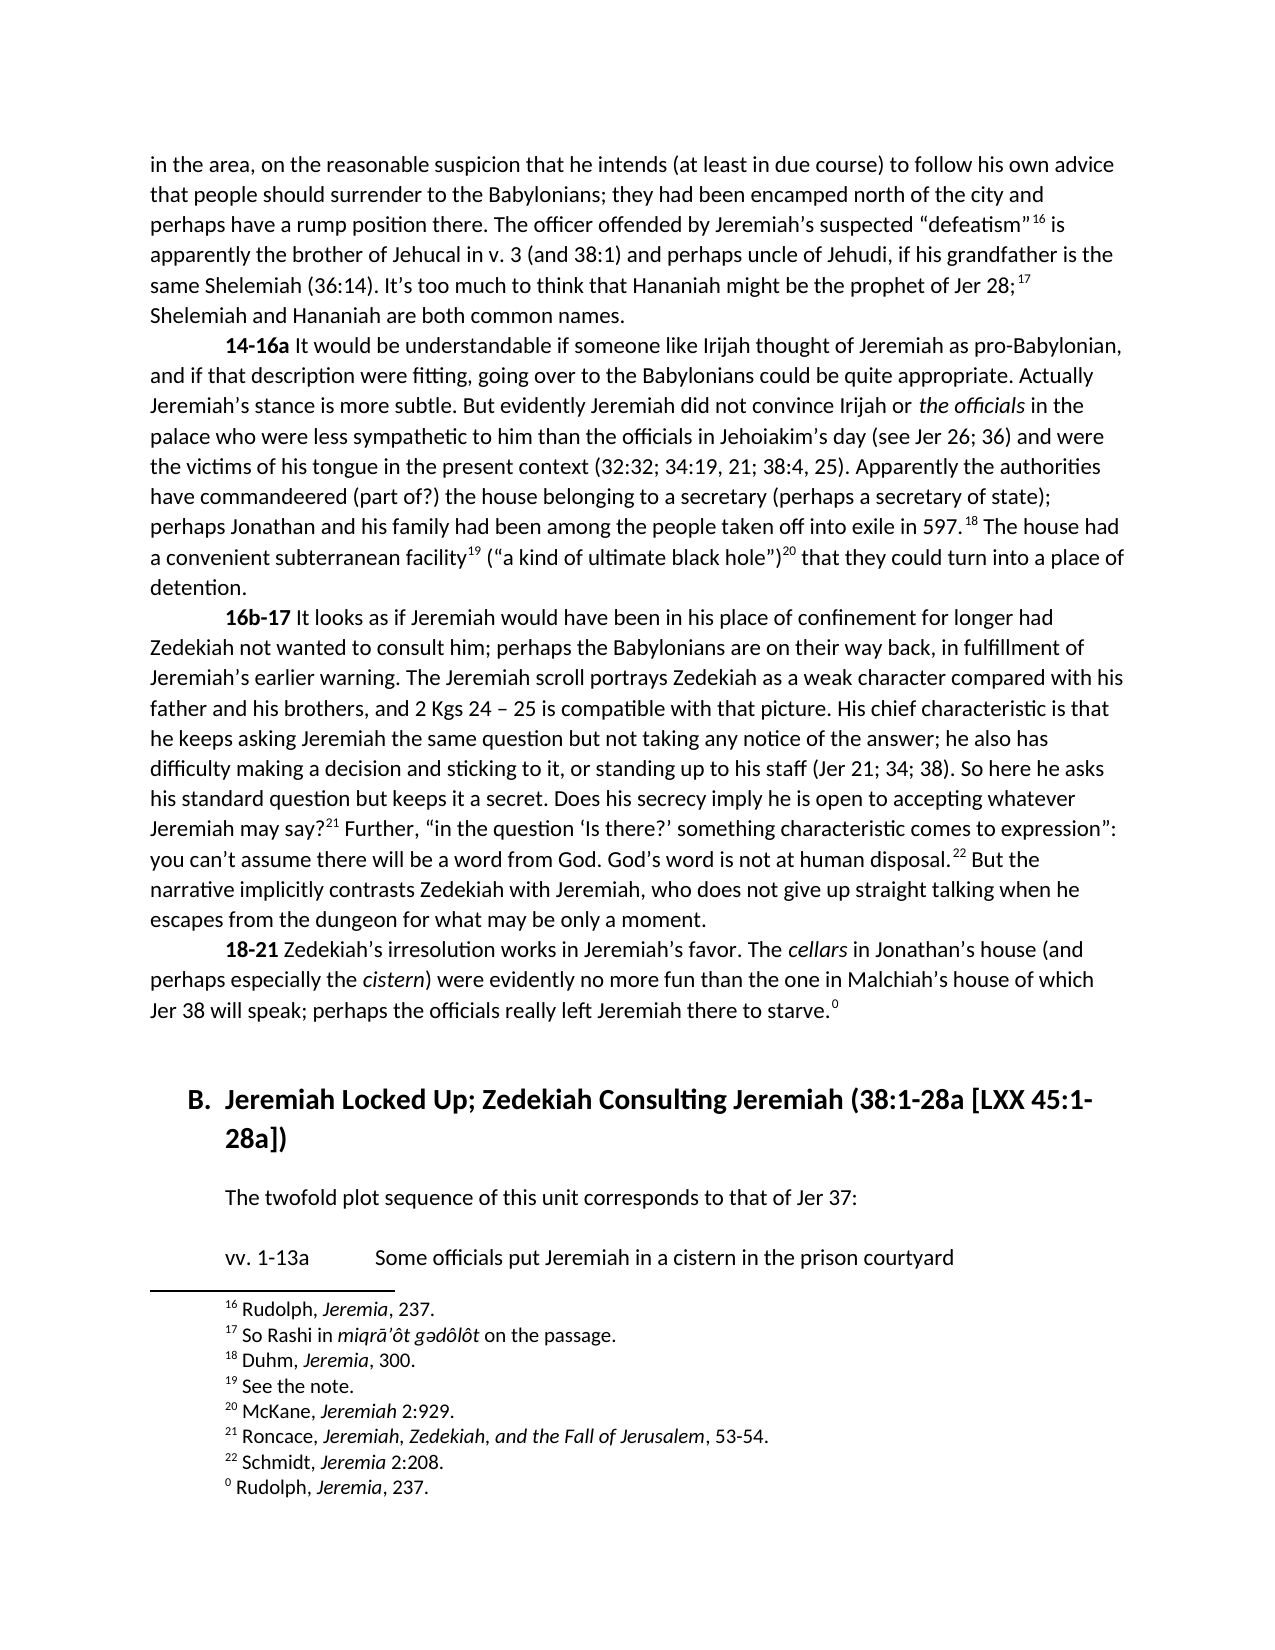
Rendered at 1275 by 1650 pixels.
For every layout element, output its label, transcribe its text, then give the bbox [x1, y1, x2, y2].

text The twofold plot sequence of this unit corresponds to that of Jer 37: [150, 1183, 1125, 1211]
subtitle Jeremiah Locked Up; Zedekiah Consulting Jeremiah (38:1-28a [LXX 45:1-28a]) [187, 1081, 1125, 1155]
text 14-16a It would be understandable if someone like Irijah thought of Jeremiah as pro-Babylonian, and if that description were fitting, going over to the Babylonians could be quite appropriate. Actually Jeremiah’s stance is more subtle. But evidently Jeremiah did not convince Irijah or the officials in the palace who were less sympathetic to him than the officials in Jehoiakim’s day (see Jer 26; 36) and were the victims of his tongue in the present context (32:32; 34:19, 21; 38:4, 25). Apparently the authorities have commandeered (part of?) the house belonging to a secretary (perhaps a secretary of state); perhaps Jonathan and his family had been among the people taken off into exile in 597. The house had a convenient subterranean facility (“a kind of ultimate black hole”) that they could turn into a place of detention. [150, 331, 1125, 601]
text 16b-17 It looks as if Jeremiah would have been in his place of confinement for longer had Zedekiah not wanted to consult him; perhaps the Babylonians are on their way back, in fulfillment of Jeremiah’s earlier warning. The Jeremiah scroll portrays Zedekiah as a weak character compared with his father and his brothers, and 2 Kgs 24 – 25 is compatible with that picture. His chief characteristic is that he keeps asking Jeremiah the same question but not taking any notice of the answer; he also has difficulty making a decision and sticking to it, or standing up to his staff (Jer 21; 34; 38). So here he asks his standard question but keeps it a secret. Does his secrecy imply he is open to accepting whatever Jeremiah may say? Further, “in the question ‘Is there?’ something characteristic comes to expression”: you can’t assume there will be a word from God. God’s word is not at human disposal. But the narrative implicitly contrasts Zedekiah with Jeremiah, who does not give up straight talking when he escapes from the dungeon for what may be only a moment. [150, 603, 1125, 933]
text 18-21 Zedekiah’s irresolution works in Jeremiah’s favor. The cellars in Jonathan’s house (and perhaps especially the cistern) were evidently no more fun than the one in Malchiah’s house of which Jer 38 will speak; perhaps the officials really left Jeremiah there to starve. [150, 935, 1125, 1024]
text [150, 150, 1125, 329]
text vv. 1-13a Some officials put Jeremiah in a cistern in the prison courtyard [150, 1243, 1125, 1272]
